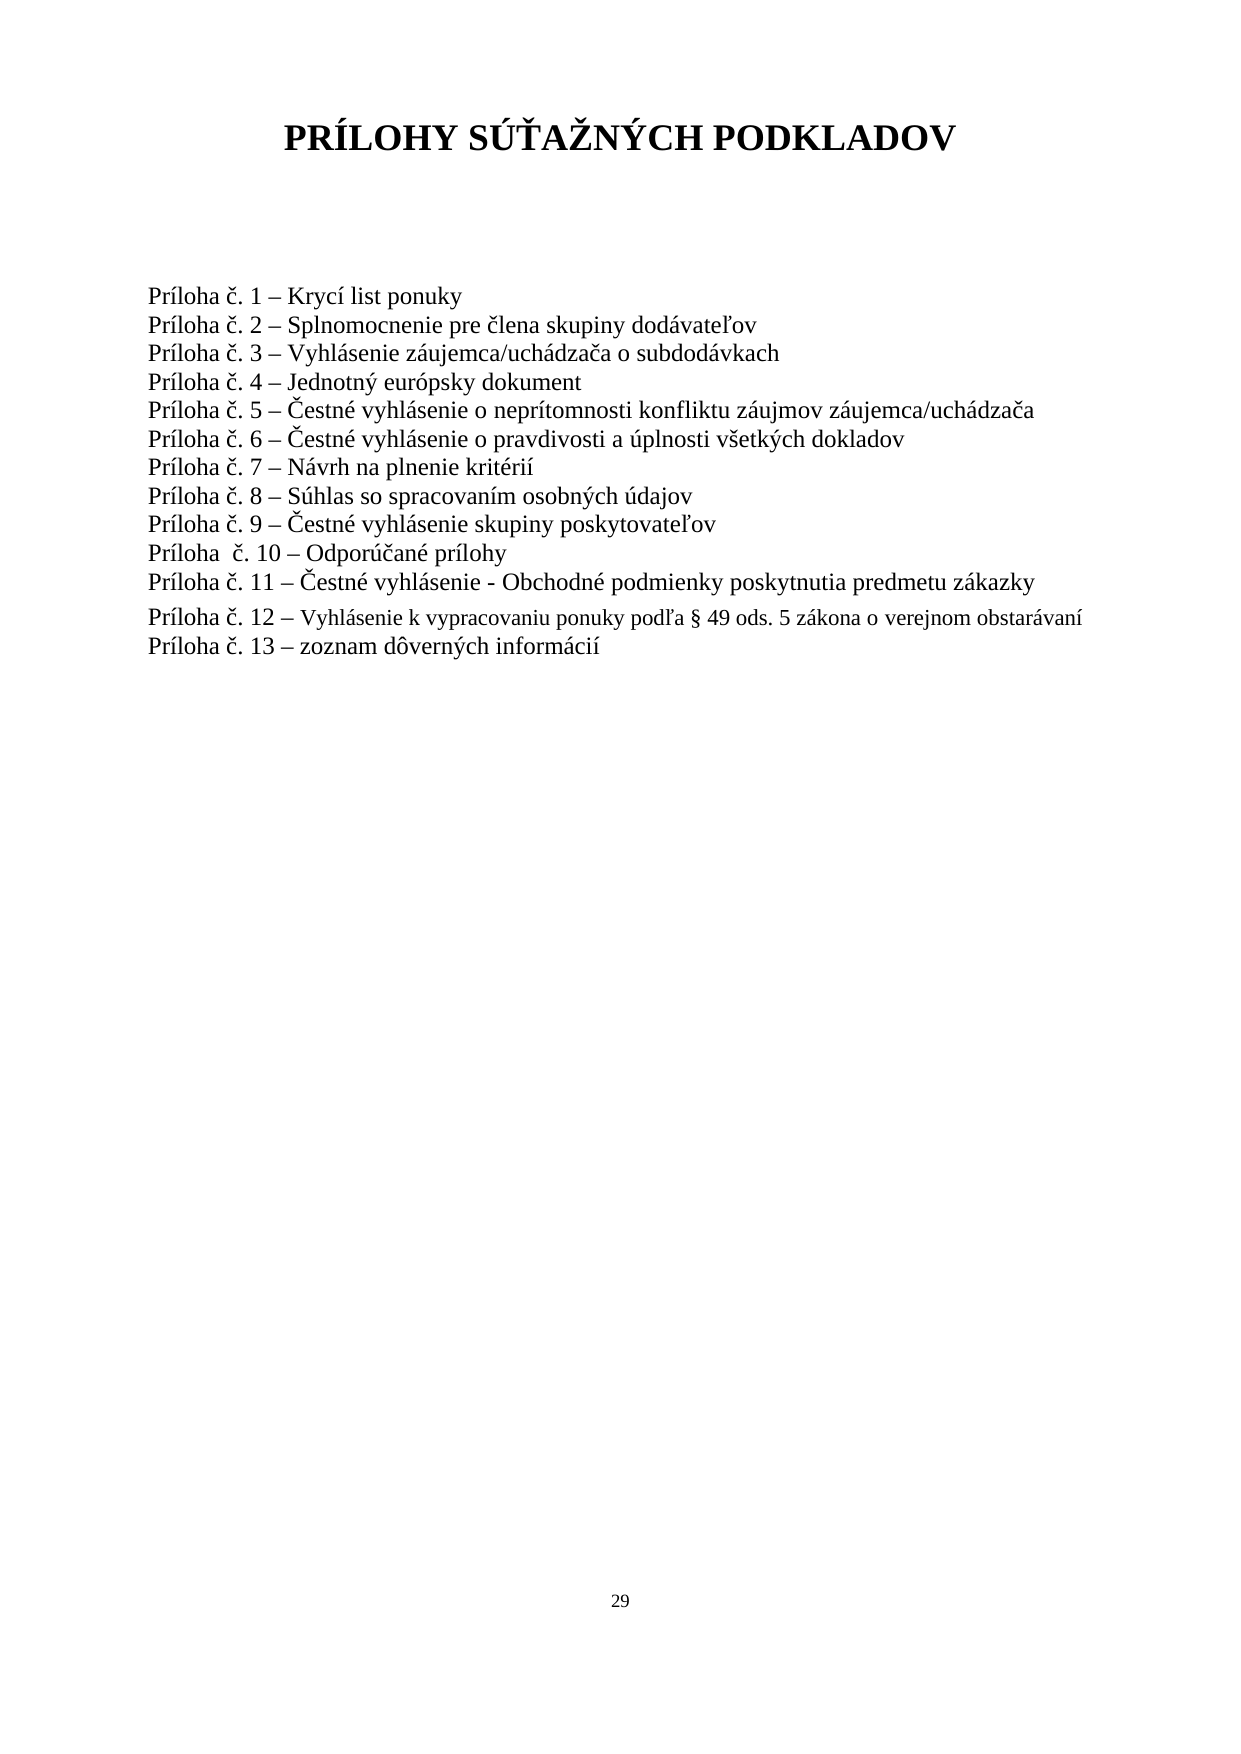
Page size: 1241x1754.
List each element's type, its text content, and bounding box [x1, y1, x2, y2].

text Príloha č. 9 – Čestné vyhlásenie skupiny poskytovateľov [148, 510, 1092, 538]
text PRÍLOHY SÚŤAŽNÝCH PODKLADOV [148, 116, 1092, 159]
text Príloha č. 8 – Súhlas so spracovaním osobných údajov [148, 481, 1092, 510]
text Príloha č. 5 – Čestné vyhlásenie o neprítomnosti konfliktu záujmov záujemca/uchádzača [148, 396, 1092, 424]
text Príloha č. 12 – Vyhlásenie k vypracovaniu ponuky podľa § 49 ods. 5 zákona o verejnom obstarávaní [148, 602, 1092, 631]
text Príloha č. 13 – zoznam dôverných informácií [148, 631, 1092, 659]
text Príloha č. 11 – Čestné vyhlásenie - Obchodné podmienky poskytnutia predmetu zákazky [148, 567, 1092, 596]
text Príloha č. 6 – Čestné vyhlásenie o pravdivosti a úplnosti všetkých dokladov [148, 424, 1092, 453]
text Príloha č. 10 – Odporúčané prílohy [148, 538, 1092, 567]
text Príloha č. 4 – Jednotný európsky dokument [148, 367, 1092, 396]
text Príloha č. 7 – Návrh na plnenie kritérií [148, 453, 1092, 481]
text Príloha č. 1 – Krycí list ponuky [148, 282, 1092, 310]
text Príloha č. 3 – Vyhlásenie záujemca/uchádzača o subdodávkach [148, 339, 1092, 367]
text Príloha č. 2 – Splnomocnenie pre člena skupiny dodávateľov [148, 310, 1092, 339]
